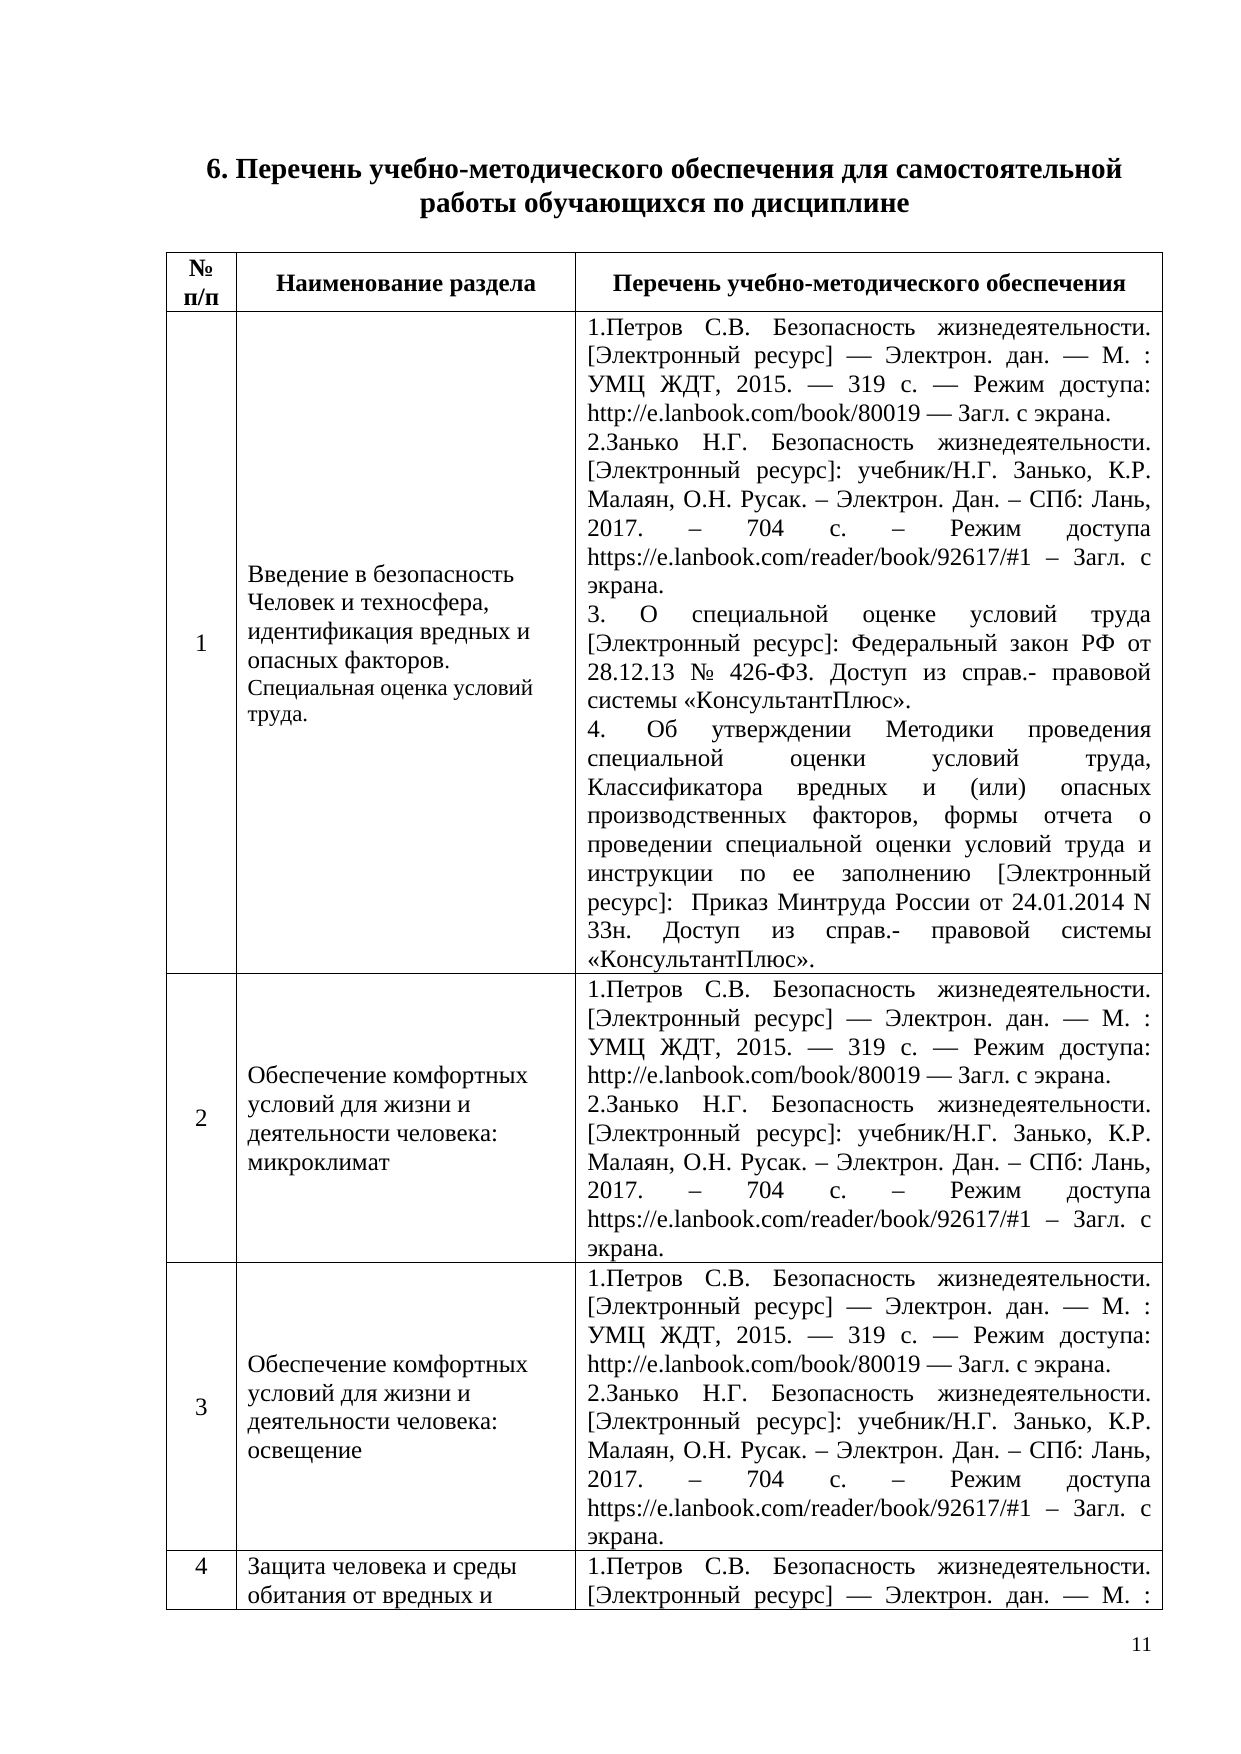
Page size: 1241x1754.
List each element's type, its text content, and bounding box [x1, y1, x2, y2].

table_header Наименование раздела [237, 253, 575, 311]
table_cell Обеспечение комфортных условий для жизни и деятельности человека: микроклимат [237, 974, 575, 1262]
table_cell Введение в безопасность Человек и техносфера, идентификация вредных и опасных факторов. Специальная оценка условий труда. [237, 312, 575, 973]
table_header Перечень учебно-методического обеспечения [576, 253, 1162, 311]
table_cell Обеспечение комфортных условий для жизни и деятельности человека: освещение [237, 1263, 575, 1550]
table_cell 1.Петров С.В. Безопасность жизнедеятельности. [Электронный ресурс] — Электрон. дан. — М. : УМЦ ЖДТ, 2015. — 319 с. — Режим доступа: http://e.lanbook.com/book/80019 — Загл. с экрана. 2.Занько Н.Г. Безопасность жизнедеятельности. [Электронный ресурс]: учебник/Н.Г. Занько, К.Р. Малаян, О.Н. Русак. – Электрон. Дан. – СПб: Лань, 2017. – 704 с. – Режим доступа https://e.lanbook.com/reader/book/92617/#1 – Загл. с экрана. 3. О специальной оценке условий труда [Электронный ресурс]: Федеральный закон РФ от 28.12.13 № 426-ФЗ. Доступ из справ.- правовой системы «КонсультантПлюс». 4. Об утверждении Методики проведения специальной оценки условий труда, Классификатора вредных и (или) опасных производственных факторов, формы отчета о проведении специальной оценки условий труда и инструкции по ее заполнению [Электронный ресурс]: Приказ Минтруда России от 24.01.2014 N 33н. Доступ из справ.- правовой системы «КонсультантПлюс». [576, 312, 1162, 973]
text 6. Перечень учебно-методического обеспечения для самостоятельной работы обучающихся по дисциплине [177, 152, 1152, 219]
table_header № п/п [167, 253, 236, 311]
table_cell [576, 1551, 1162, 1609]
table_cell 4 [167, 1551, 236, 1609]
table_cell 3 [167, 1263, 236, 1550]
table_cell 2 [167, 974, 236, 1262]
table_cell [237, 1551, 575, 1609]
table_cell 1 [167, 312, 236, 973]
